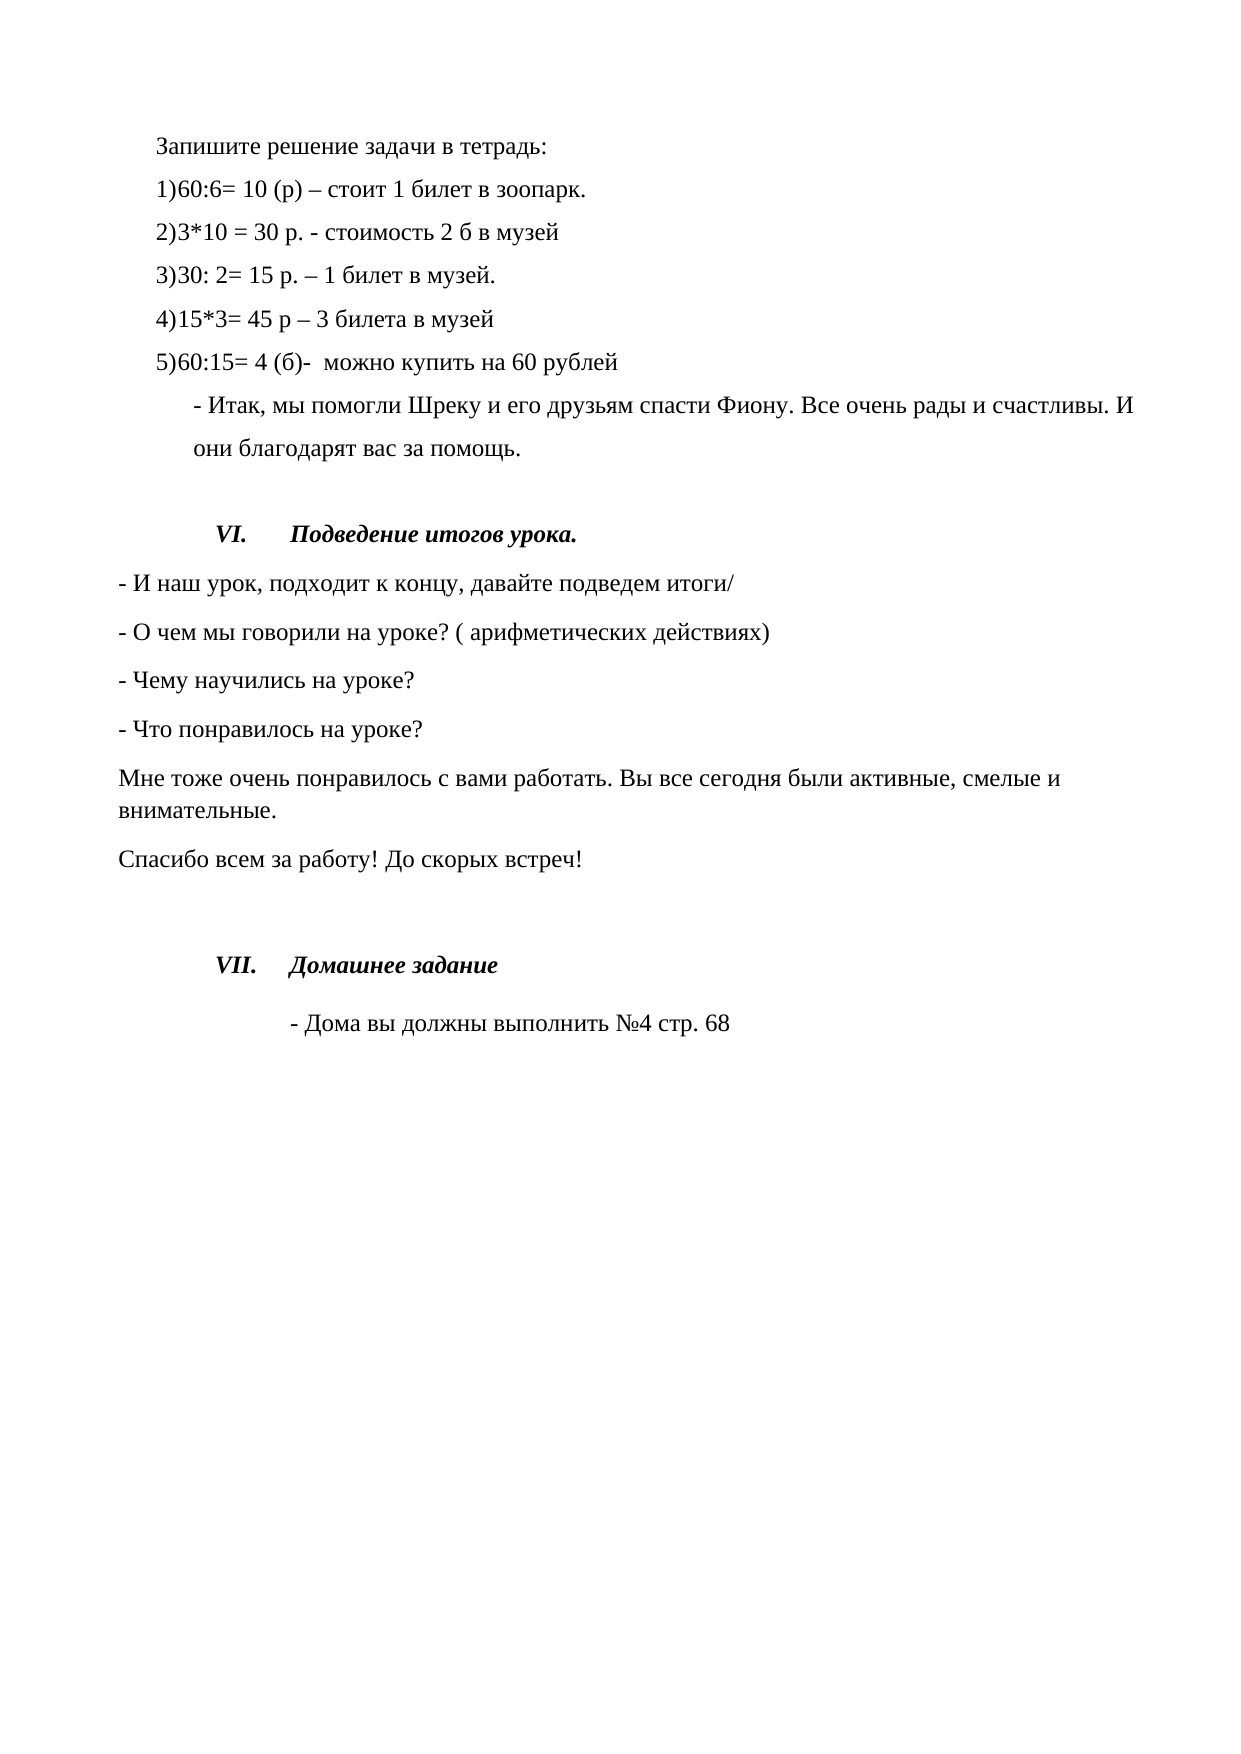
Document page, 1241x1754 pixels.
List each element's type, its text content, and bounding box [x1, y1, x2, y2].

text - О чем мы говорили на уроке? ( арифметических действиях) [118, 617, 1152, 645]
list Подведение итогов урока. [215, 519, 1152, 548]
text Мне тоже очень понравилось с вами работать. Вы все сегодня были активные, смелые и внимательные. [118, 763, 1152, 824]
list 60:6= 10 (р) – стоит 1 билет в зоопарк. [156, 174, 1152, 203]
text - Что понравилось на уроке? [118, 714, 1152, 743]
text - Чему научились на уроке? [118, 665, 1152, 694]
list 15*3= 45 р – 3 билета в музей [156, 304, 1152, 332]
list - Дома вы должны выполнить №4 стр. 68 [290, 1008, 1152, 1037]
list 60:15= 4 (б)- можно купить на 60 рублей [156, 347, 1152, 376]
list 30: 2= 15 р. – 1 билет в музей. [156, 261, 1152, 289]
list 3*10 = 30 р. - стоимость 2 б в музей [156, 217, 1152, 246]
list - Итак, мы помогли Шреку и его друзьям спасти Фиону. Все очень рады и счастливы. И они благодарят вас за помощь. [193, 390, 1152, 462]
list Домашнее задание [215, 950, 1152, 979]
text - И наш урок, подходит к концу, давайте подведем итоги/ [118, 568, 1152, 597]
list Запишите решение задачи в тетрадь: [156, 131, 1152, 160]
text Спасибо всем за работу! До скорых встреч! [118, 844, 1152, 873]
